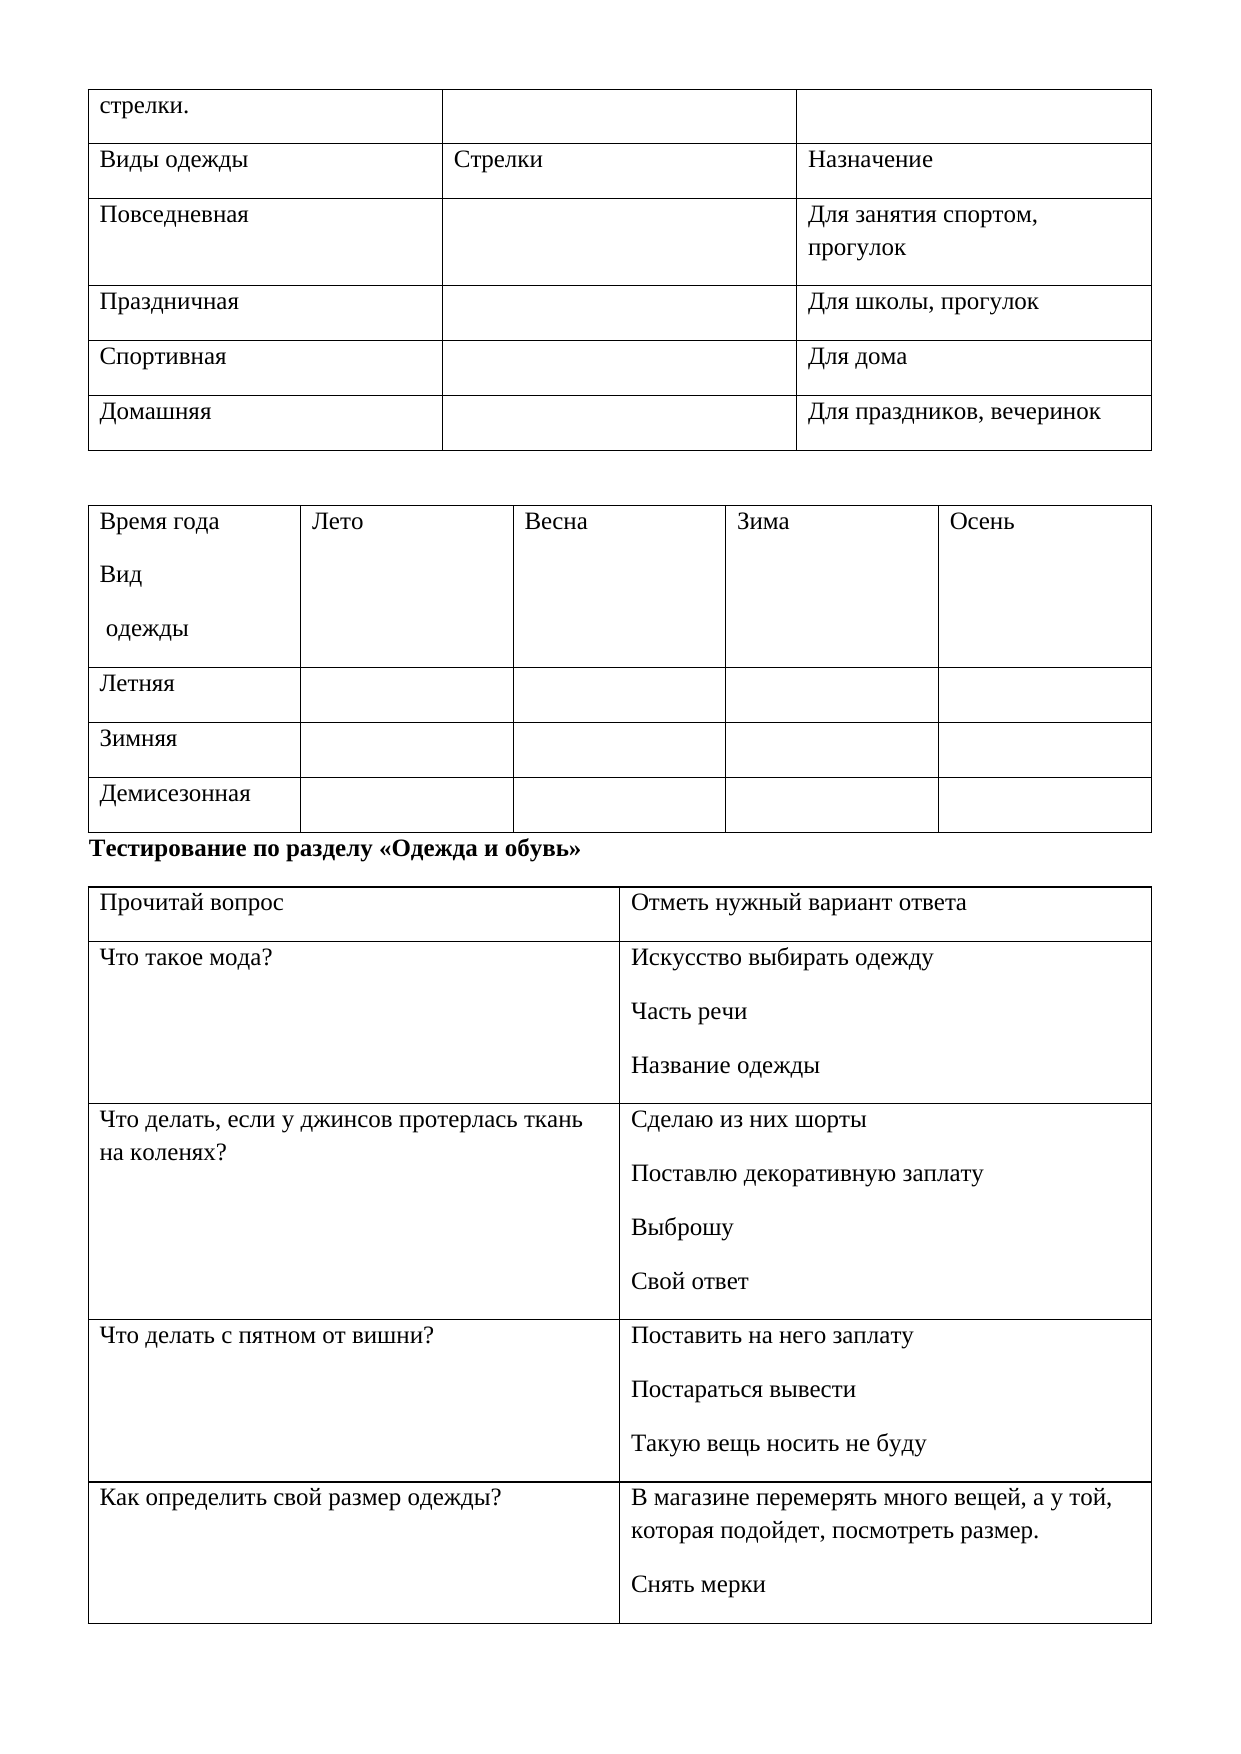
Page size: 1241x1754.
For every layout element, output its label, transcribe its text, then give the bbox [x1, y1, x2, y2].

table_cell [301, 723, 513, 777]
table_cell [939, 778, 1151, 832]
table_cell Что делать, если у джинсов протерлась ткань на коленях? [89, 1104, 619, 1319]
table_cell Для занятия спортом, прогулок [797, 199, 1151, 285]
table_header Осень [939, 506, 1151, 667]
table_cell Что такое мода? [89, 942, 619, 1103]
table_header Лето [301, 506, 513, 667]
table_header Весна [514, 506, 725, 667]
table_cell Виды одежды [89, 144, 442, 198]
table_cell Поставить на него заплату Постараться вывести Такую вещь носить не буду [620, 1320, 1151, 1481]
table_cell [514, 668, 725, 722]
table_header Отметь нужный вариант ответа [620, 888, 1151, 941]
table_cell Назначение [797, 144, 1151, 198]
table_cell Для праздников, вечеринок [797, 396, 1151, 450]
table_cell [443, 396, 796, 450]
table_cell [726, 778, 938, 832]
table_cell Искусство выбирать одежду Часть речи Название одежды [620, 942, 1151, 1103]
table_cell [620, 1483, 1151, 1623]
table_cell [514, 723, 725, 777]
table_cell [726, 668, 938, 722]
table_cell [939, 723, 1151, 777]
table_header Время года Вид одежды [89, 506, 300, 667]
table_cell Для школы, прогулок [797, 286, 1151, 340]
table_cell Для дома [797, 341, 1151, 395]
table_cell Домашняя [89, 396, 442, 450]
table_cell [443, 199, 796, 285]
table_cell Демисезонная [89, 778, 300, 832]
table_cell [514, 778, 725, 832]
table_cell [443, 286, 796, 340]
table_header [89, 90, 442, 143]
table_cell Спортивная [89, 341, 442, 395]
table_cell Сделаю из них шорты Поставлю декоративную заплату Выброшу Свой ответ [620, 1104, 1151, 1319]
table_cell Зимняя [89, 723, 300, 777]
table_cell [89, 1483, 619, 1623]
table_cell [301, 668, 513, 722]
table_cell Летняя [89, 668, 300, 722]
table_cell [939, 668, 1151, 722]
table_header Прочитай вопрос [89, 888, 619, 941]
table_cell Что делать с пятном от вишни? [89, 1320, 619, 1481]
table_cell Повседневная [89, 199, 442, 285]
table_cell Стрелки [443, 144, 796, 198]
table_cell [443, 341, 796, 395]
table_cell [726, 723, 938, 777]
table_cell [301, 778, 513, 832]
table_cell Праздничная [89, 286, 442, 340]
text Тестирование по разделу «Одежда и обувь» [89, 833, 1152, 861]
table_header [443, 90, 796, 143]
table_header Зима [726, 506, 938, 667]
table_header [797, 90, 1151, 143]
